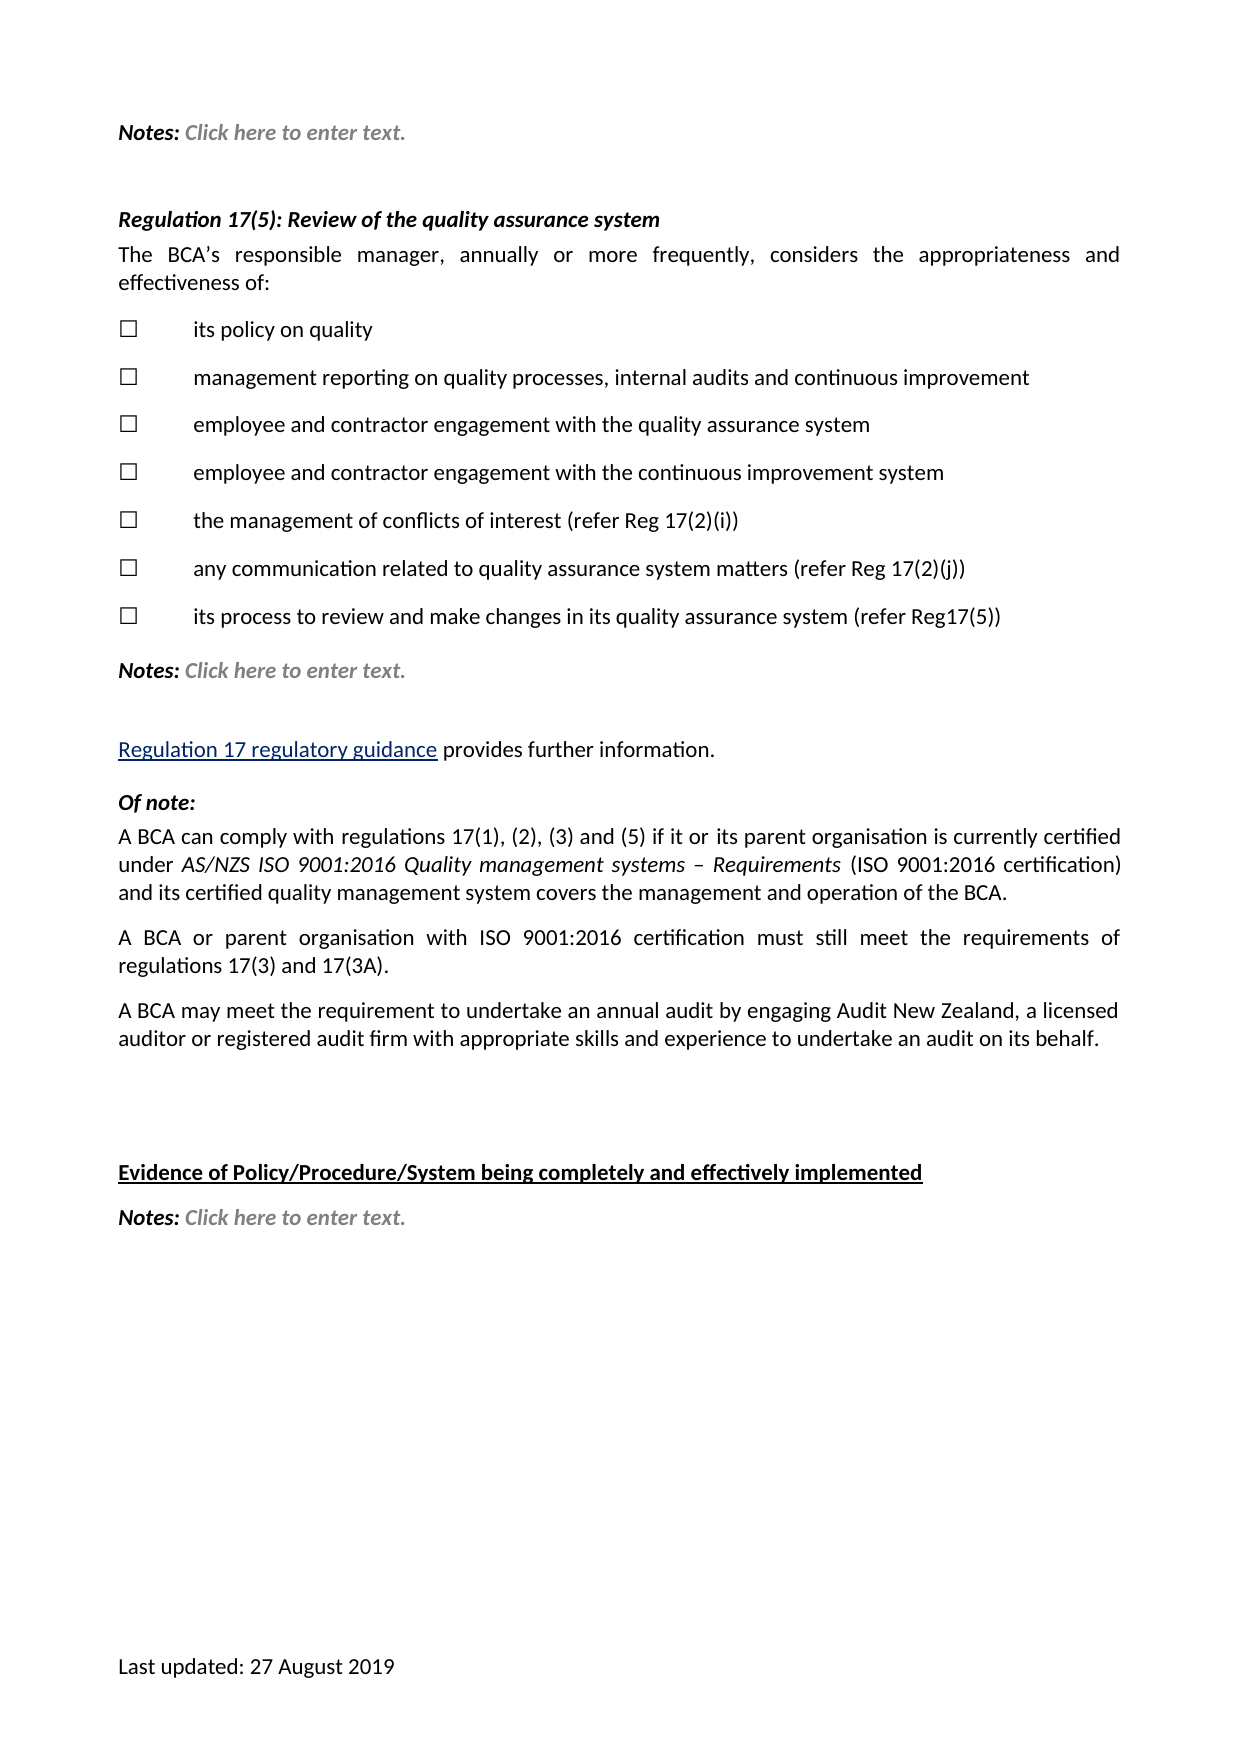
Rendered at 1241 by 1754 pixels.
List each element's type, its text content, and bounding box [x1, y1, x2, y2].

text Regulation 17 regulatory guidance provides further information. [118, 735, 1122, 763]
text employee and contractor engagement with the quality assurance system [118, 408, 1122, 439]
text employee and contractor engagement with the continuous improvement system [118, 456, 1122, 487]
text management reporting on quality processes, internal audits and continuous improvement [118, 360, 1122, 392]
text any communication related to quality assurance system matters (refer Reg 17(2)(j)) [118, 552, 1122, 583]
text A BCA or parent organisation with ISO 9001:2016 certification must still meet the requirements of regulations 17(3) and 17(3A). [118, 923, 1122, 979]
subtitle Regulation 17(5): Review of the quality assurance system [118, 206, 1122, 233]
text Evidence of Policy/Procedure/System being completely and effectively implemented [118, 1158, 1122, 1186]
text The BCA’s responsible manager, annually or more frequently, considers the appropriateness and effectiveness of: [118, 240, 1122, 296]
text A BCA may meet the requirement to undertake an annual audit by engaging Audit New Zealand, a licensed auditor or registered audit firm with appropriate skills and experience to undertake an audit on its behalf. [118, 996, 1122, 1052]
text the management of conflicts of interest (refer Reg 17(2)(i)) [118, 504, 1122, 535]
subtitle Of note: [118, 788, 1122, 816]
subtitle Notes: [118, 656, 1122, 684]
text its process to review and make changes in its quality assurance system (refer Reg17(5)) [118, 600, 1122, 631]
subtitle Notes: [118, 118, 1122, 146]
text Notes: [118, 1203, 1122, 1231]
text A BCA can comply with regulations 17(1), (2), (3) and (5) if it or its parent organisation is currently certified under AS/NZS ISO 9001:2016 Quality management systems – Requirements (ISO 9001:2016 certification) and its certified quality management system covers the management and operation of the BCA. [118, 822, 1122, 907]
text its policy on quality [118, 312, 1122, 344]
